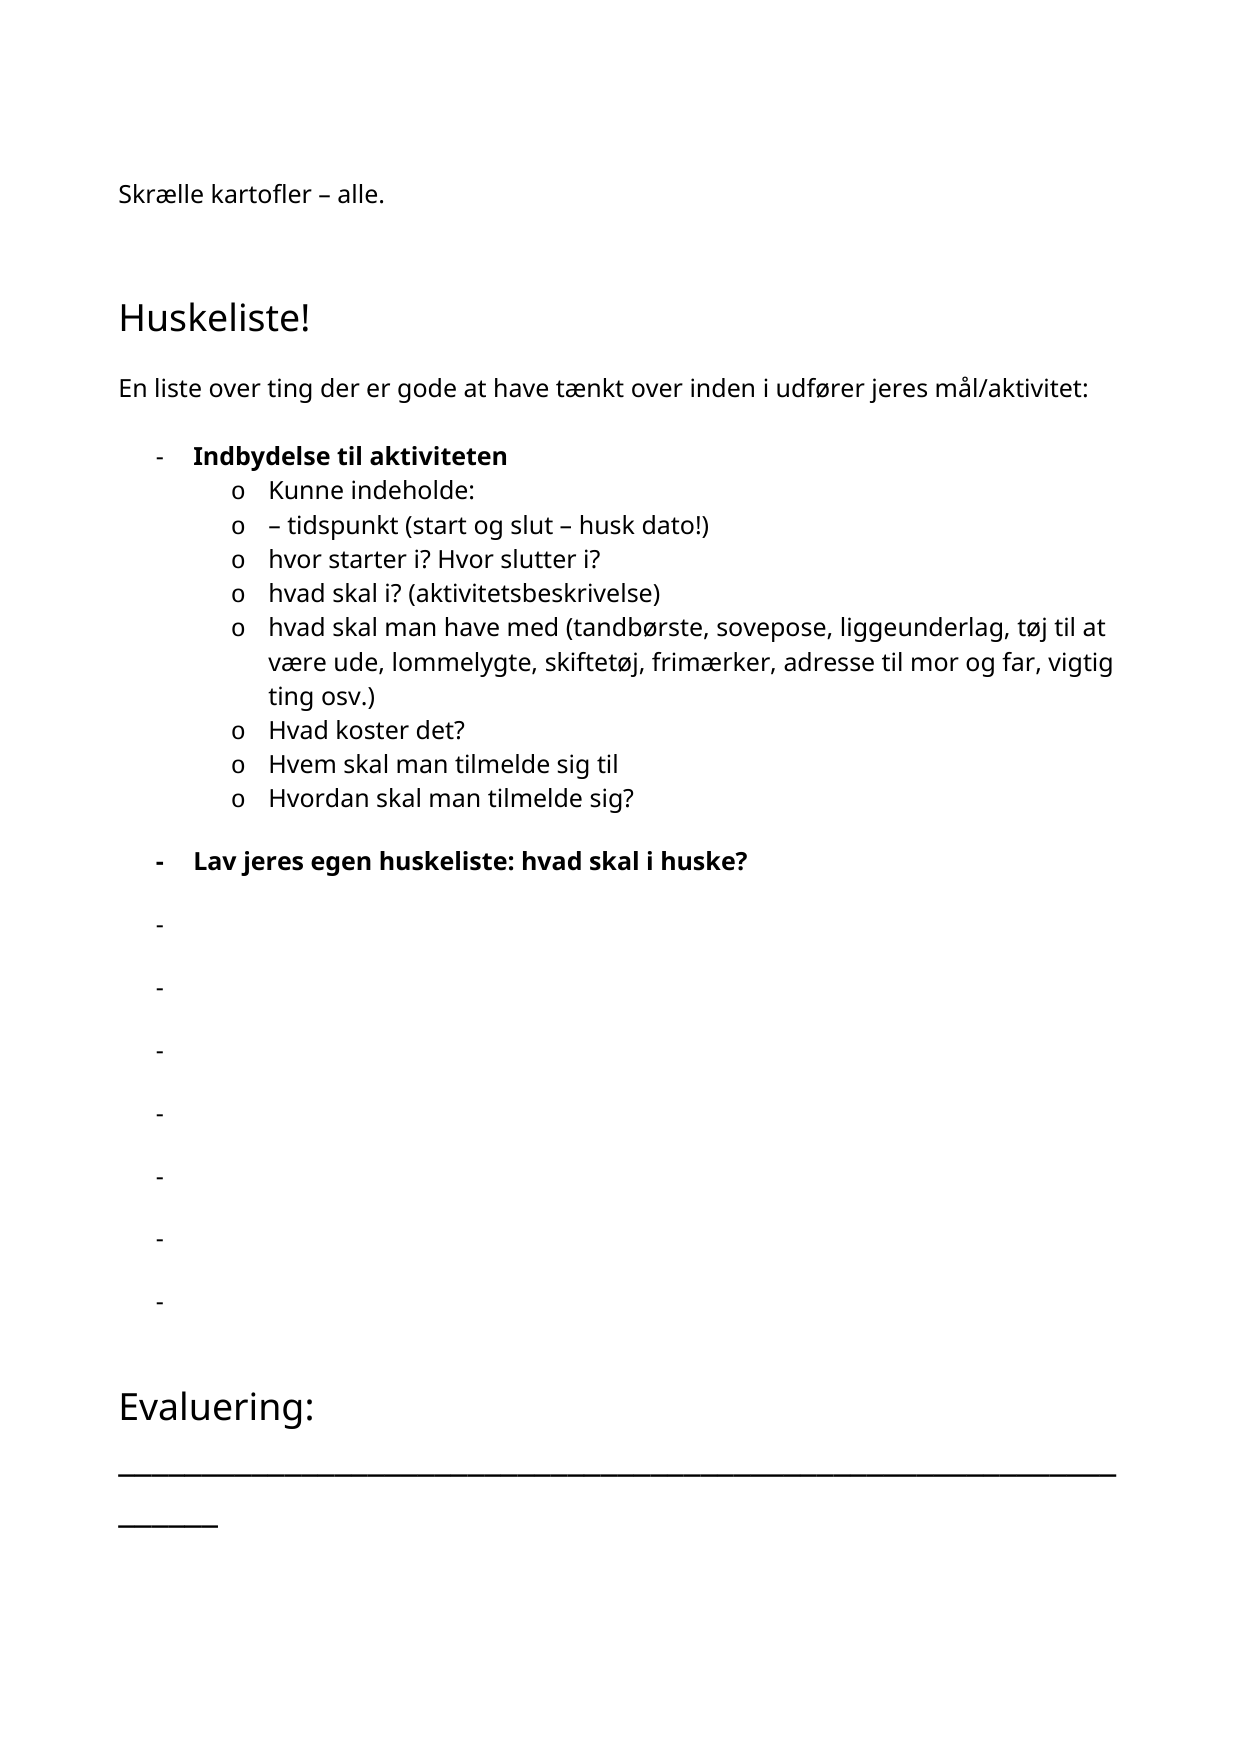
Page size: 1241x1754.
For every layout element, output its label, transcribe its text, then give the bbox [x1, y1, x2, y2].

text En liste over ting der er gode at have tænkt over inden i udfører jeres mål/aktivitet: [118, 371, 1122, 405]
list hvor starter i? Hvor slutter i? [231, 542, 1122, 576]
list Kunne indeholde: [231, 473, 1122, 507]
text Evaluering: [118, 1381, 1122, 1432]
list Lav jeres egen huskeliste: hvad skal i huske? [156, 844, 1122, 907]
list Hvad koster det? [231, 712, 1122, 747]
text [118, 1432, 1122, 1534]
list Hvordan skal man tilmelde sig? [231, 781, 1122, 844]
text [118, 177, 1122, 240]
list Hvem skal man tilmelde sig til [231, 747, 1122, 781]
list hvad skal i? (aktivitetsbeskrivelse) [231, 576, 1122, 610]
list hvad skal man have med (tandbørste, sovepose, liggeunderlag, tøj til at være ude, lommelygte, skiftetøj, frimærker, adresse til mor og far, vigtig ting osv.) [231, 610, 1122, 712]
text Huskeliste! [118, 291, 1122, 371]
list Indbydelse til aktiviteten [156, 439, 1122, 473]
list – tidspunkt (start og slut – husk dato!) [231, 507, 1122, 542]
